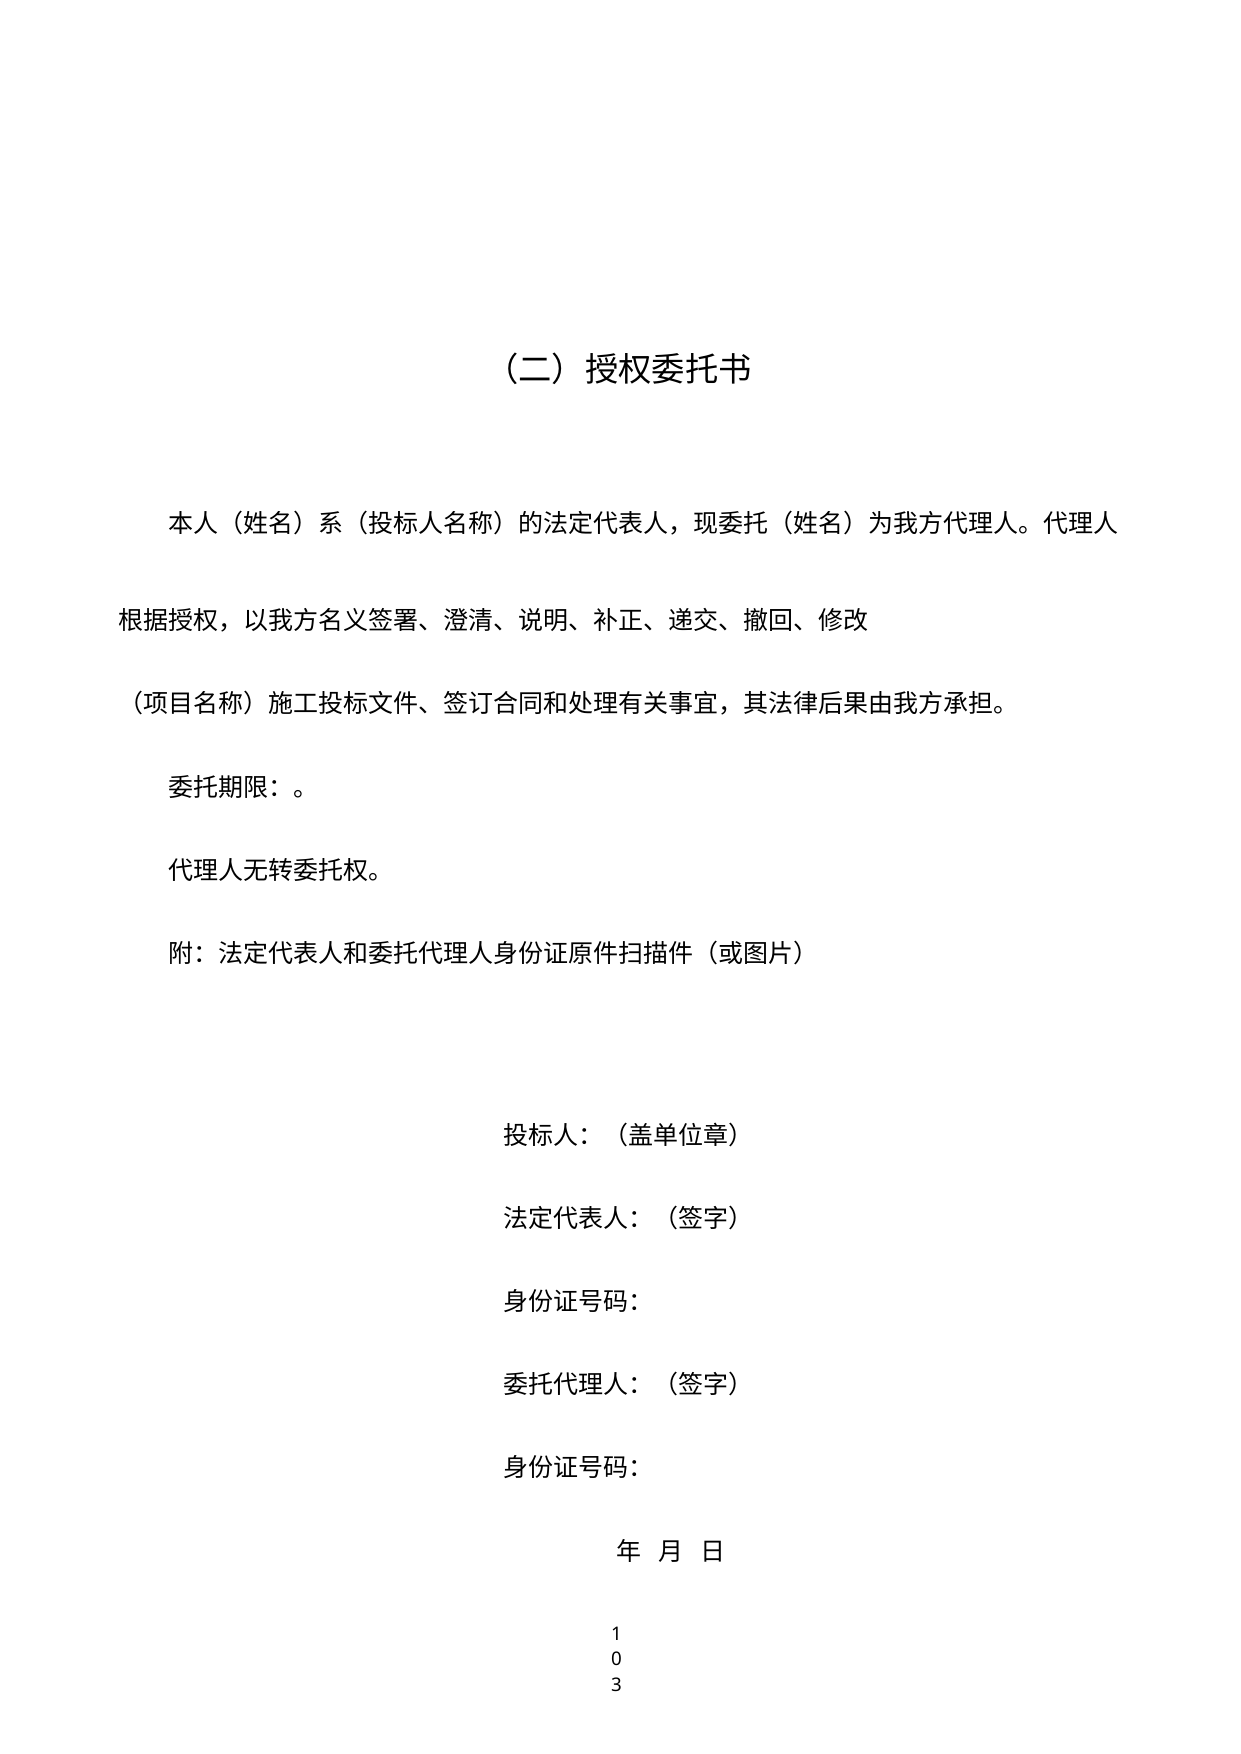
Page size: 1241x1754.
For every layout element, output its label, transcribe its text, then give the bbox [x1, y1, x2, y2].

text 法定代表人：（签字） [118, 1184, 1122, 1249]
text 委托代理人：（签字） [118, 1350, 1122, 1415]
text （二）授权委托书 [118, 335, 1122, 400]
text 投标人：（盖单位章） [118, 1101, 1122, 1166]
text 附：法定代表人和委托代理人身份证原件扫描件（或图片） [118, 919, 1122, 984]
text 本人（姓名）系（投标人名称）的法定代表人，现委托（姓名）为我方代理人。代理人根据授权，以我方名义签署、澄清、说明、补正、递交、撤回、修改 [118, 489, 1122, 651]
text 身份证号码： [118, 1433, 1122, 1498]
text （项目名称）施工投标文件、签订合同和处理有关事宜，其法律后果由我方承担。 [118, 669, 1122, 734]
text 委托期限：。 [118, 753, 1122, 818]
text 身份证号码： [118, 1267, 1122, 1332]
text 代理人无转委托权。 [118, 836, 1122, 901]
text 年 月 日 [118, 1517, 1122, 1582]
